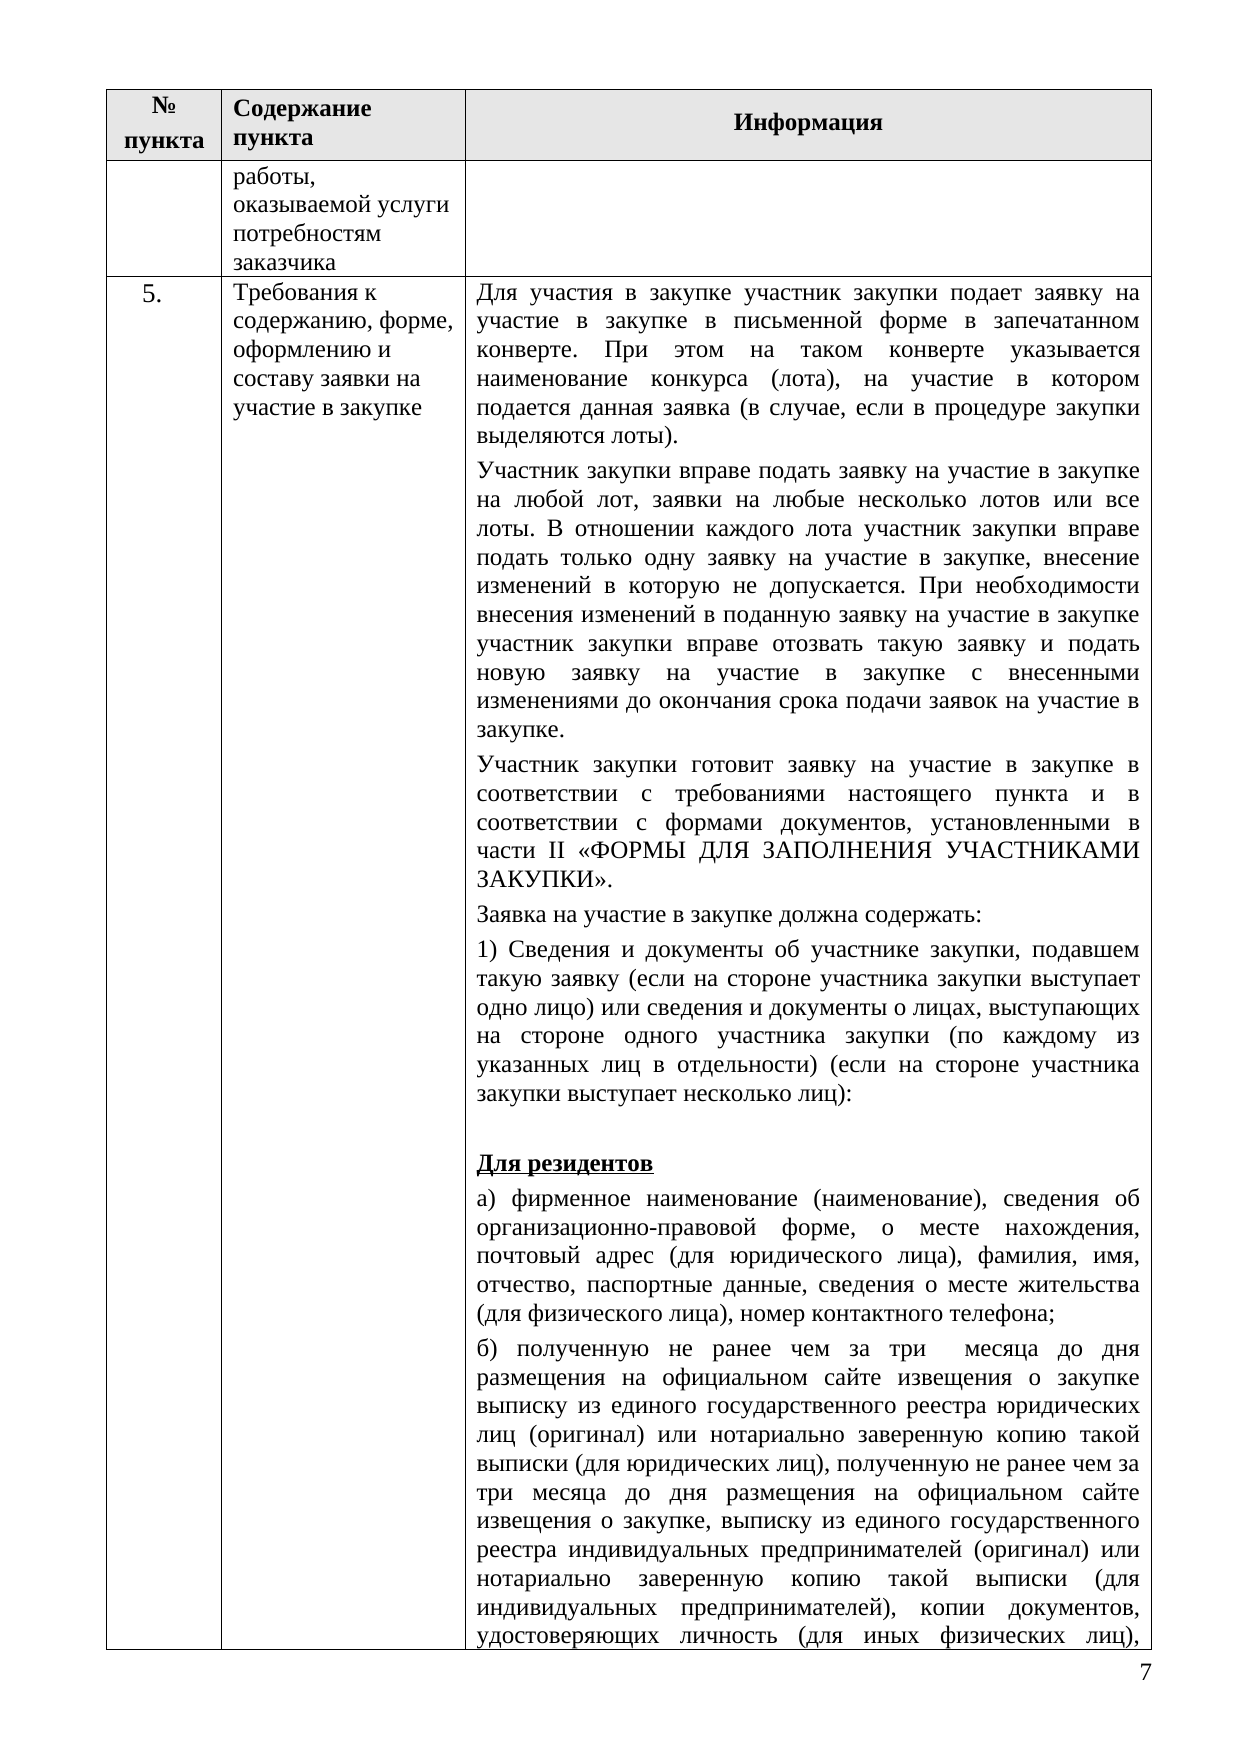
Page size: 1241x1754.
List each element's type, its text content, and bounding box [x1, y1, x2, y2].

table_header Информация [466, 90, 1151, 160]
table_cell [107, 277, 221, 1649]
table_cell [222, 277, 465, 1649]
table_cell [466, 161, 1151, 276]
table_header Содержание пункта [222, 90, 465, 160]
table_cell [107, 161, 221, 276]
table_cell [466, 277, 1151, 1649]
table_header № пункта [107, 90, 221, 160]
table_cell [222, 161, 465, 276]
